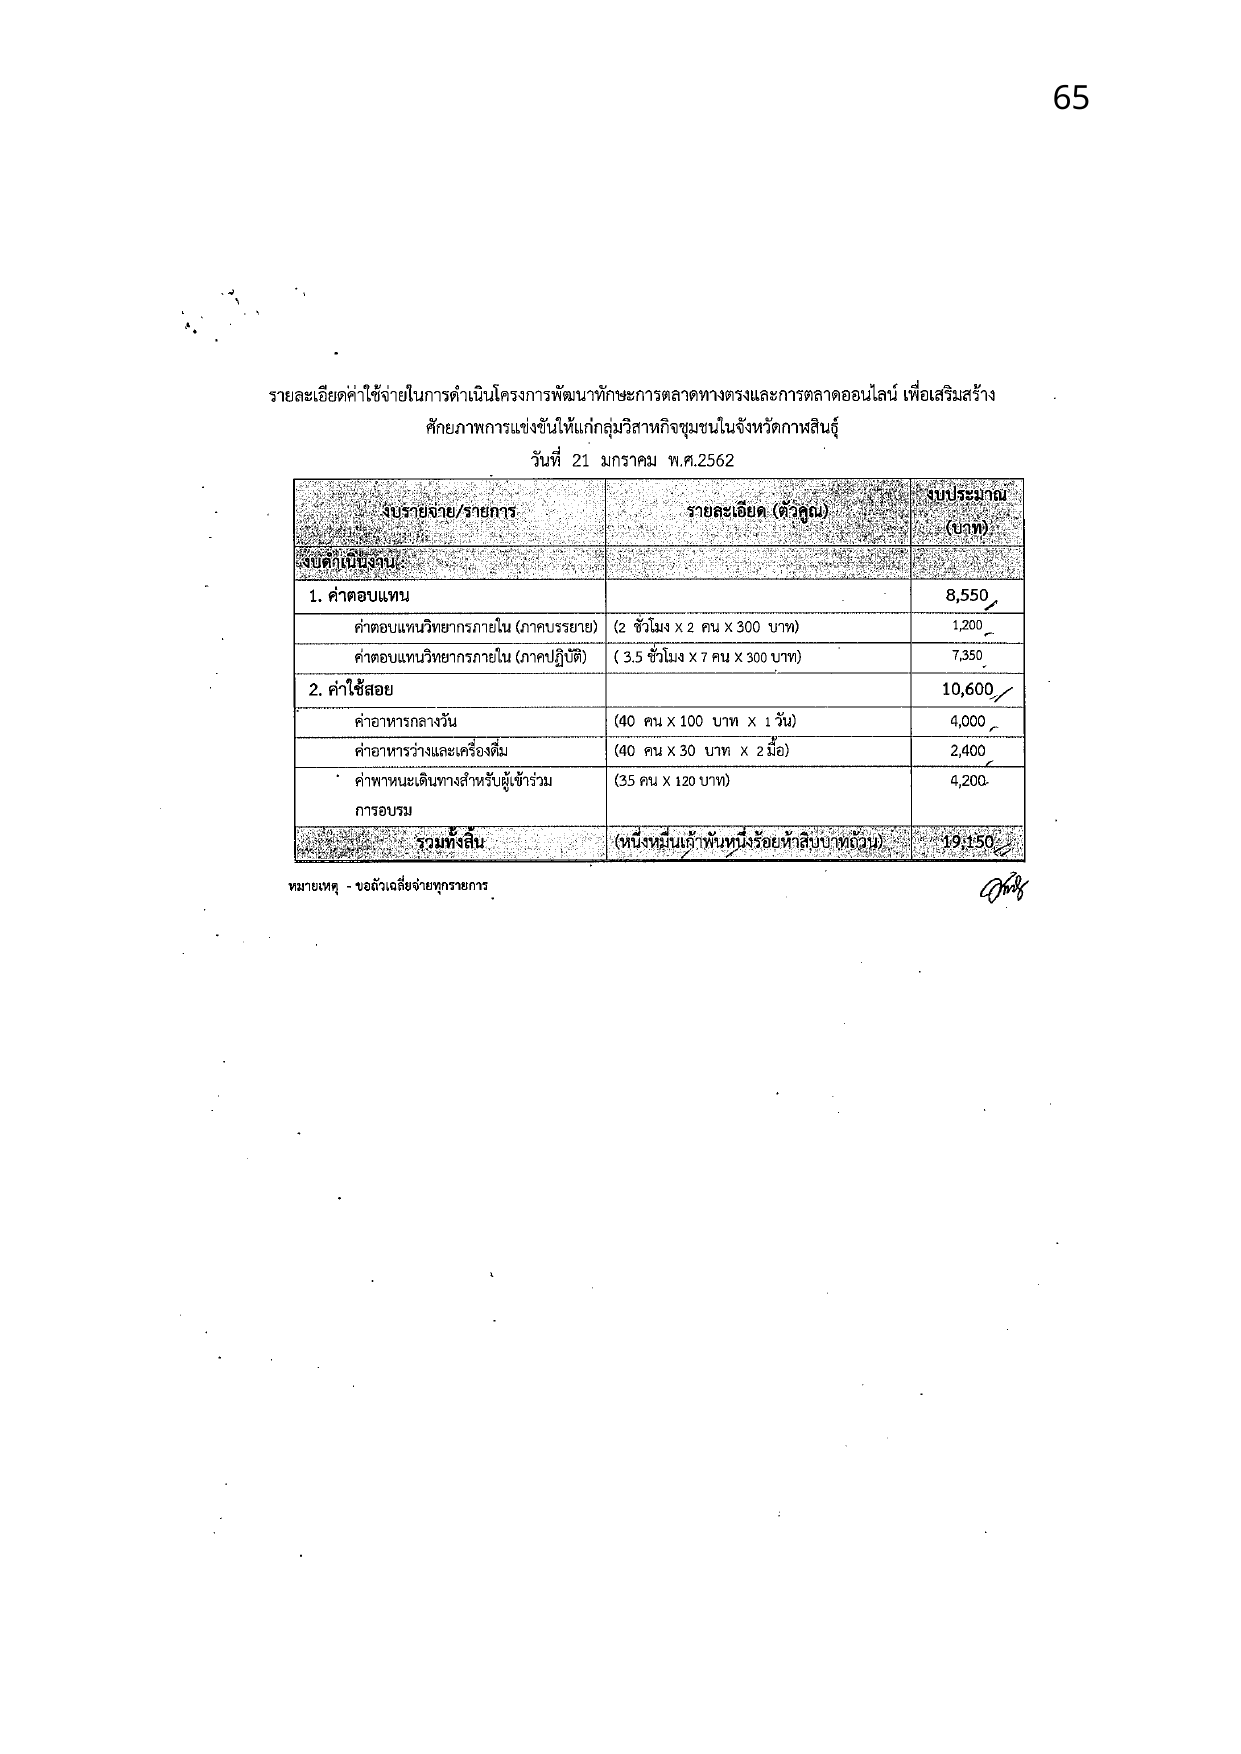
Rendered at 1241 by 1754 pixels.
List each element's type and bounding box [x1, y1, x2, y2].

picture [150, 258, 1091, 1589]
